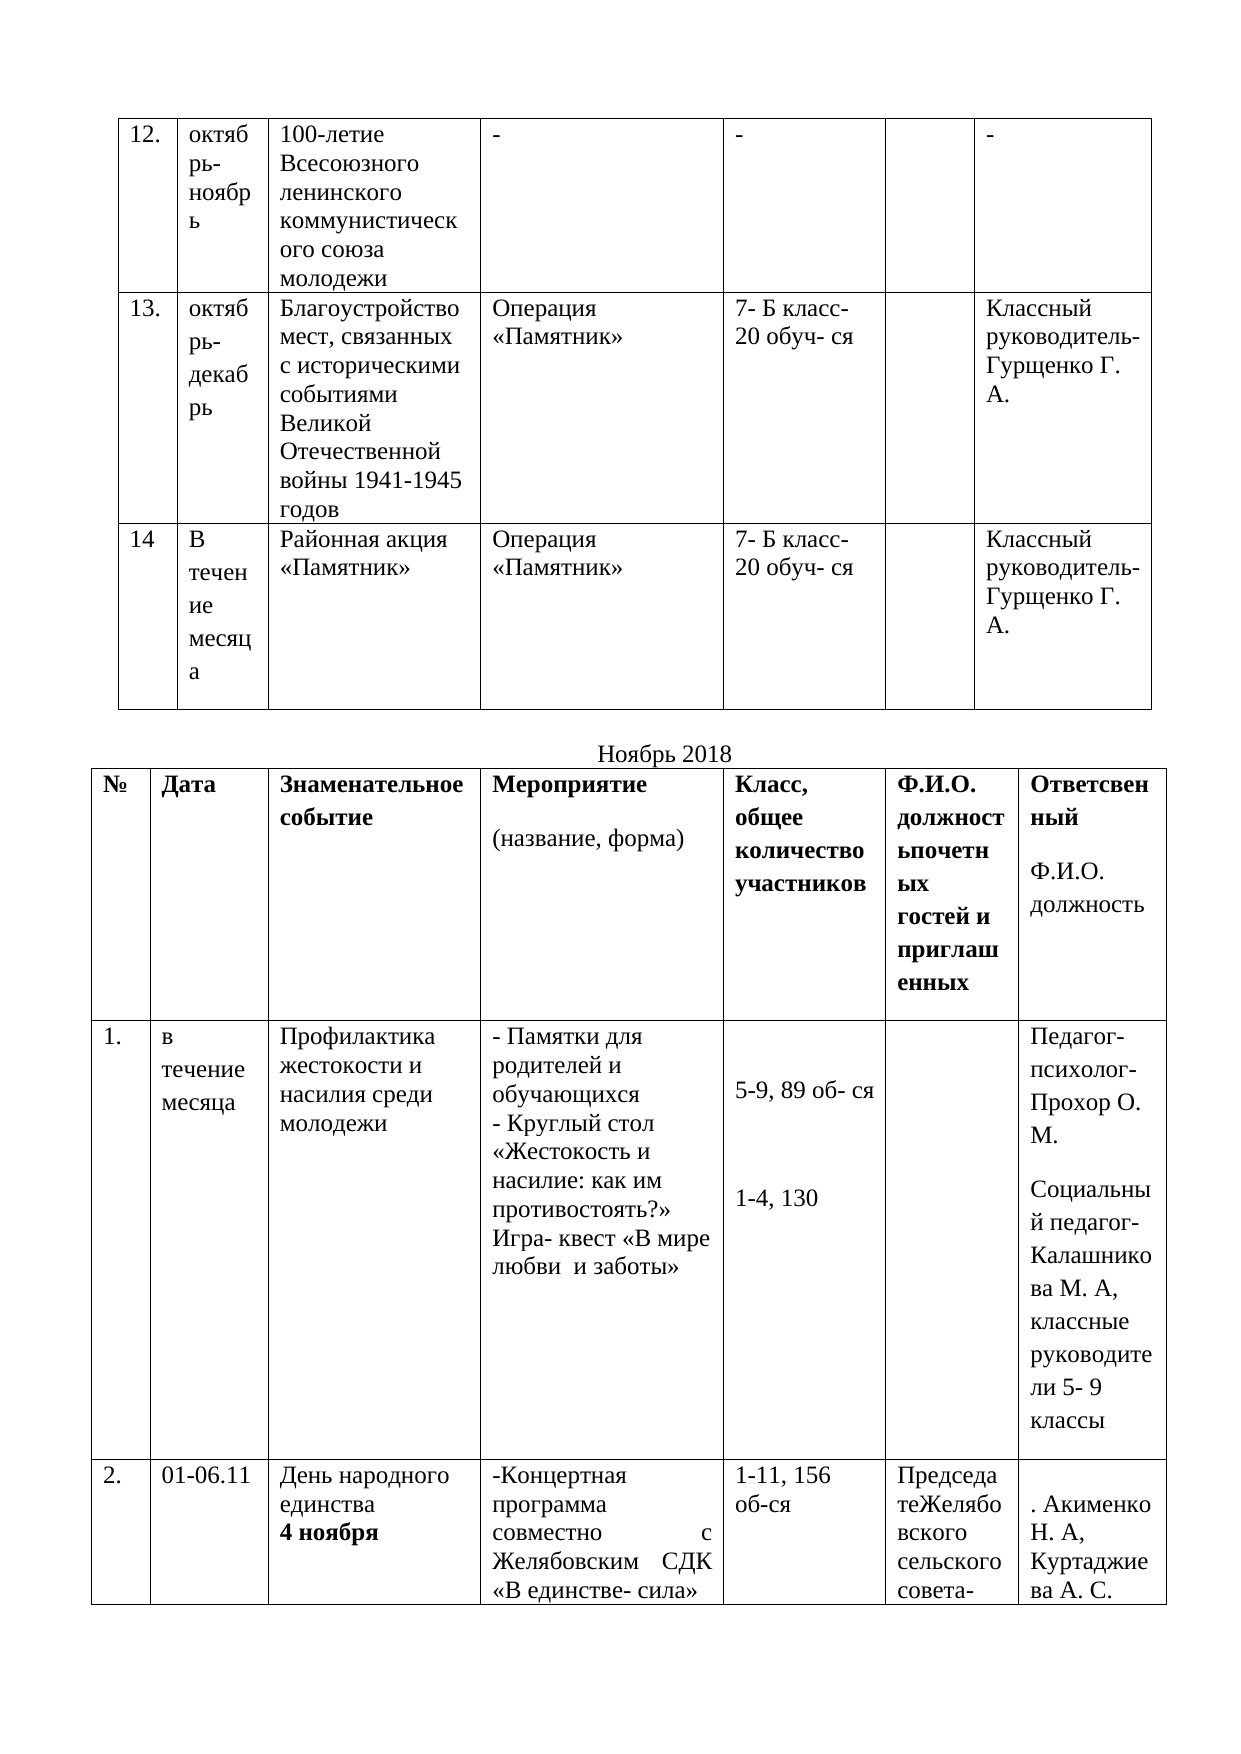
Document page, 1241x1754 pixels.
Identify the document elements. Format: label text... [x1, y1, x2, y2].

table_cell - [481, 119, 723, 292]
table_header Дата [151, 769, 268, 1020]
table_cell - [724, 119, 885, 292]
text Ноябрь 2018 [177, 739, 1152, 768]
table_cell - [975, 119, 1151, 292]
table_cell Благоустройство мест, связанных с историческими событиями Великой Отечественной войны 1941-1945 годов [269, 293, 480, 523]
table_cell [886, 293, 974, 523]
table_cell Профилактика жестокости и насилия среди молодежи [269, 1021, 480, 1459]
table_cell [481, 1460, 723, 1604]
table_header Знаменательное событие [269, 769, 480, 1020]
table_header № [92, 769, 150, 1020]
table_cell 7- Б класс- 20 обуч- ся [724, 293, 885, 523]
table_cell Операция «Памятник» [481, 293, 723, 523]
table_cell 14 [119, 524, 177, 709]
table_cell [269, 1460, 480, 1604]
table_cell 7- Б класс- 20 обуч- ся [724, 524, 885, 709]
table_header Ф.И.О. должностьпочетных гостей и приглашенных [886, 769, 1018, 1020]
table_cell 1. [92, 1021, 150, 1459]
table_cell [1019, 1460, 1166, 1604]
table_cell [886, 119, 974, 292]
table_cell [724, 1460, 885, 1604]
table_cell 100-летие Всесоюзного ленинского коммунистического союза молодежи [269, 119, 480, 292]
table_cell октябрь-декабрь [178, 293, 268, 523]
table_cell В течение месяца [178, 524, 268, 709]
table_cell в течение месяца [151, 1021, 268, 1459]
table_cell октябрь-ноябрь [178, 119, 268, 292]
table_cell 12. [119, 119, 177, 292]
table_cell 5-9, 89 об- ся 1-4, 130 [724, 1021, 885, 1459]
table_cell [886, 1460, 1018, 1604]
table_cell - Памятки для родителей и обучающихся - Круглый стол «Жестокость и насилие: как им противостоять?» Игра- квест «В мире любви и заботы» [481, 1021, 723, 1459]
table_header Ответсвенный Ф.И.О. должность [1019, 769, 1166, 1020]
table_header Класс, общее количество участников [724, 769, 885, 1020]
table_cell [886, 524, 974, 709]
table_cell Педагог- психолог- Прохор О. М. Социальный педагог- Калашникова М. А, классные руководители 5- 9 классы [1019, 1021, 1166, 1459]
table_cell Классный руководитель- Гурщенко Г. А. [975, 293, 1151, 523]
table_header Мероприятие (название, форма) [481, 769, 723, 1020]
table_cell Классный руководитель- Гурщенко Г. А. [975, 524, 1151, 709]
table_cell 01-06.11 [151, 1460, 268, 1604]
table_cell 2. [92, 1460, 150, 1604]
table_cell 13. [119, 293, 177, 523]
table_cell [886, 1021, 1018, 1459]
table_cell Операция «Памятник» [481, 524, 723, 709]
table_cell Районная акция «Памятник» [269, 524, 480, 709]
